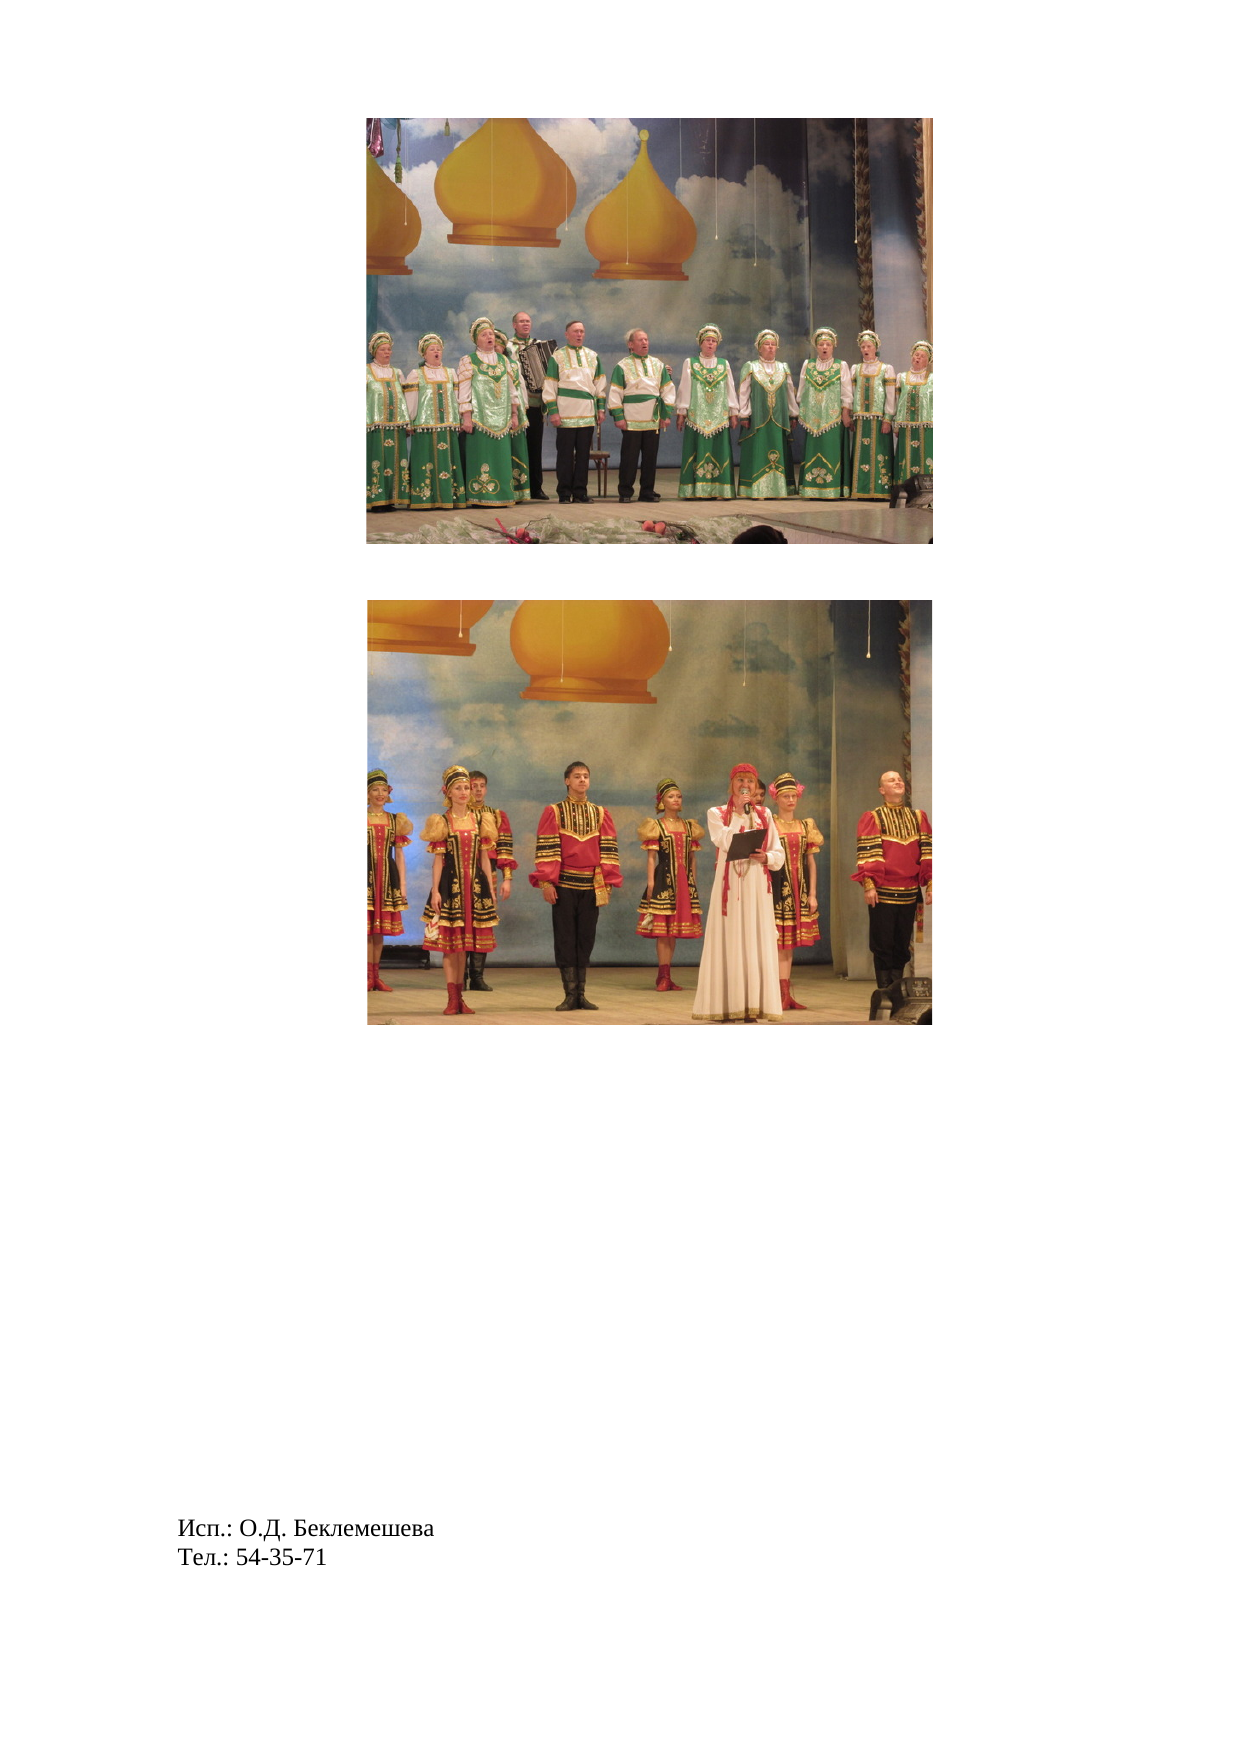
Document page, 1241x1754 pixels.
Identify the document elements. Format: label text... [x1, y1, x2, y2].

text Тел.: 54-35-71 [177, 1542, 1122, 1571]
picture [366, 118, 933, 544]
picture [367, 600, 933, 1025]
text Исп.: О.Д. Беклемешева [177, 1513, 1122, 1542]
